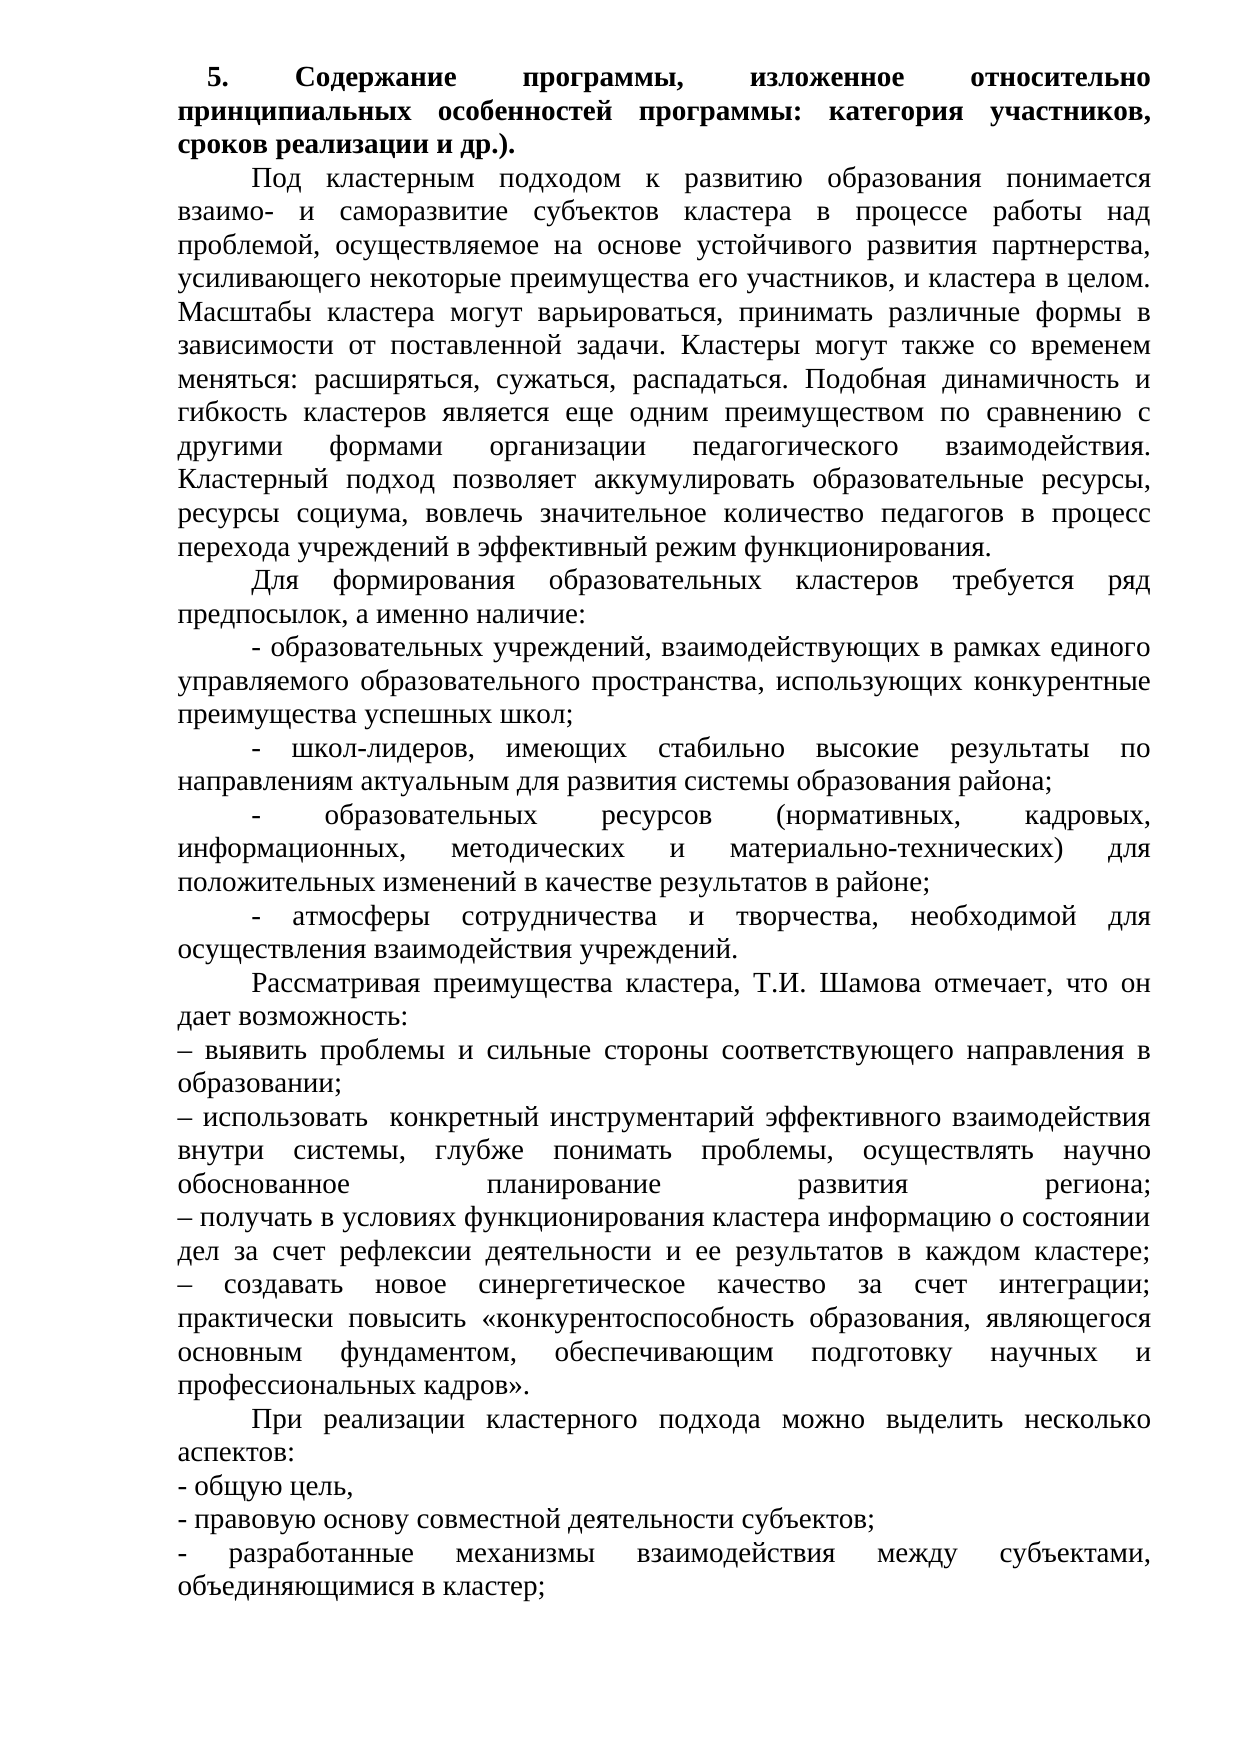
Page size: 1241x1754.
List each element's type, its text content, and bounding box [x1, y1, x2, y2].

text - разработанные механизмы взаимодействия между субъектами, объединяющимися в кластер; [177, 1535, 1152, 1602]
text При реализации кластерного подхода можно выделить несколько аспектов: [177, 1401, 1152, 1468]
list 5. Содержание программы, изложенное относительно принципиальных особенностей программы: категория участников, сроков реализации и др.). [177, 59, 1152, 160]
text - школ-лидеров, имеющих стабильно высокие результаты по направлениям актуальным для развития системы образования района; [177, 730, 1152, 797]
text Для формирования образовательных кластеров требуется ряд предпосылок, а именно наличие: [177, 562, 1152, 629]
text Рассматривая преимущества кластера, Т.И. Шамова отмечает, что он дает возможность: [177, 965, 1152, 1032]
text - общую цель, [177, 1468, 1152, 1501]
text - образовательных ресурсов (нормативных, кадровых, информационных, методических и материально-технических) для положительных изменений в качестве результатов в районе; [177, 797, 1152, 898]
text - правовую основу совместной деятельности субъектов; [177, 1501, 1152, 1535]
text - образовательных учреждений, взаимодействующих в рамках единого управляемого образовательного пространства, использующих конкурентные преимущества успешных школ; [177, 629, 1152, 730]
text – выявить проблемы и сильные стороны соответствующего направления в образовании; – использовать конкретный инструментарий эффективного взаимодействия внутри системы, глубже понимать проблемы, осуществлять научно обоснованное планирование развития региона; – получать в условиях функционирования кластера информацию о состоянии дел за счет рефлексии деятельности и ее результатов в каждом кластере; – создавать новое синергетическое качество за счет интеграции; практически повысить «конкурентоспособность образования, являющегося основным фундаментом, обеспечивающим подготовку научных и профессиональных кадров». [177, 1032, 1152, 1401]
text Под кластерным подходом к развитию образования понимается взаимо- и саморазвитие субъектов кластера в процессе работы над проблемой, осуществляемое на основе устойчивого развития партнерства, усиливающего некоторые преимущества его участников, и кластера в целом. Масштабы кластера могут варьироваться, принимать различные формы в зависимости от поставленной задачи. Кластеры могут также со временем меняться: расширяться, сужаться, распадаться. Подобная динамичность и гибкость кластеров является еще одним преимуществом по сравнению с другими формами организации педагогического взаимодействия. Кластерный подход позволяет аккумулировать образовательные ресурсы, ресурсы социума, вовлечь значительное количество педагогов в процесс перехода учреждений в эффективный режим функционирования. [177, 160, 1152, 562]
text - атмосферы сотрудничества и творчества, необходимой для осуществления взаимодействия учреждений. [177, 898, 1152, 965]
